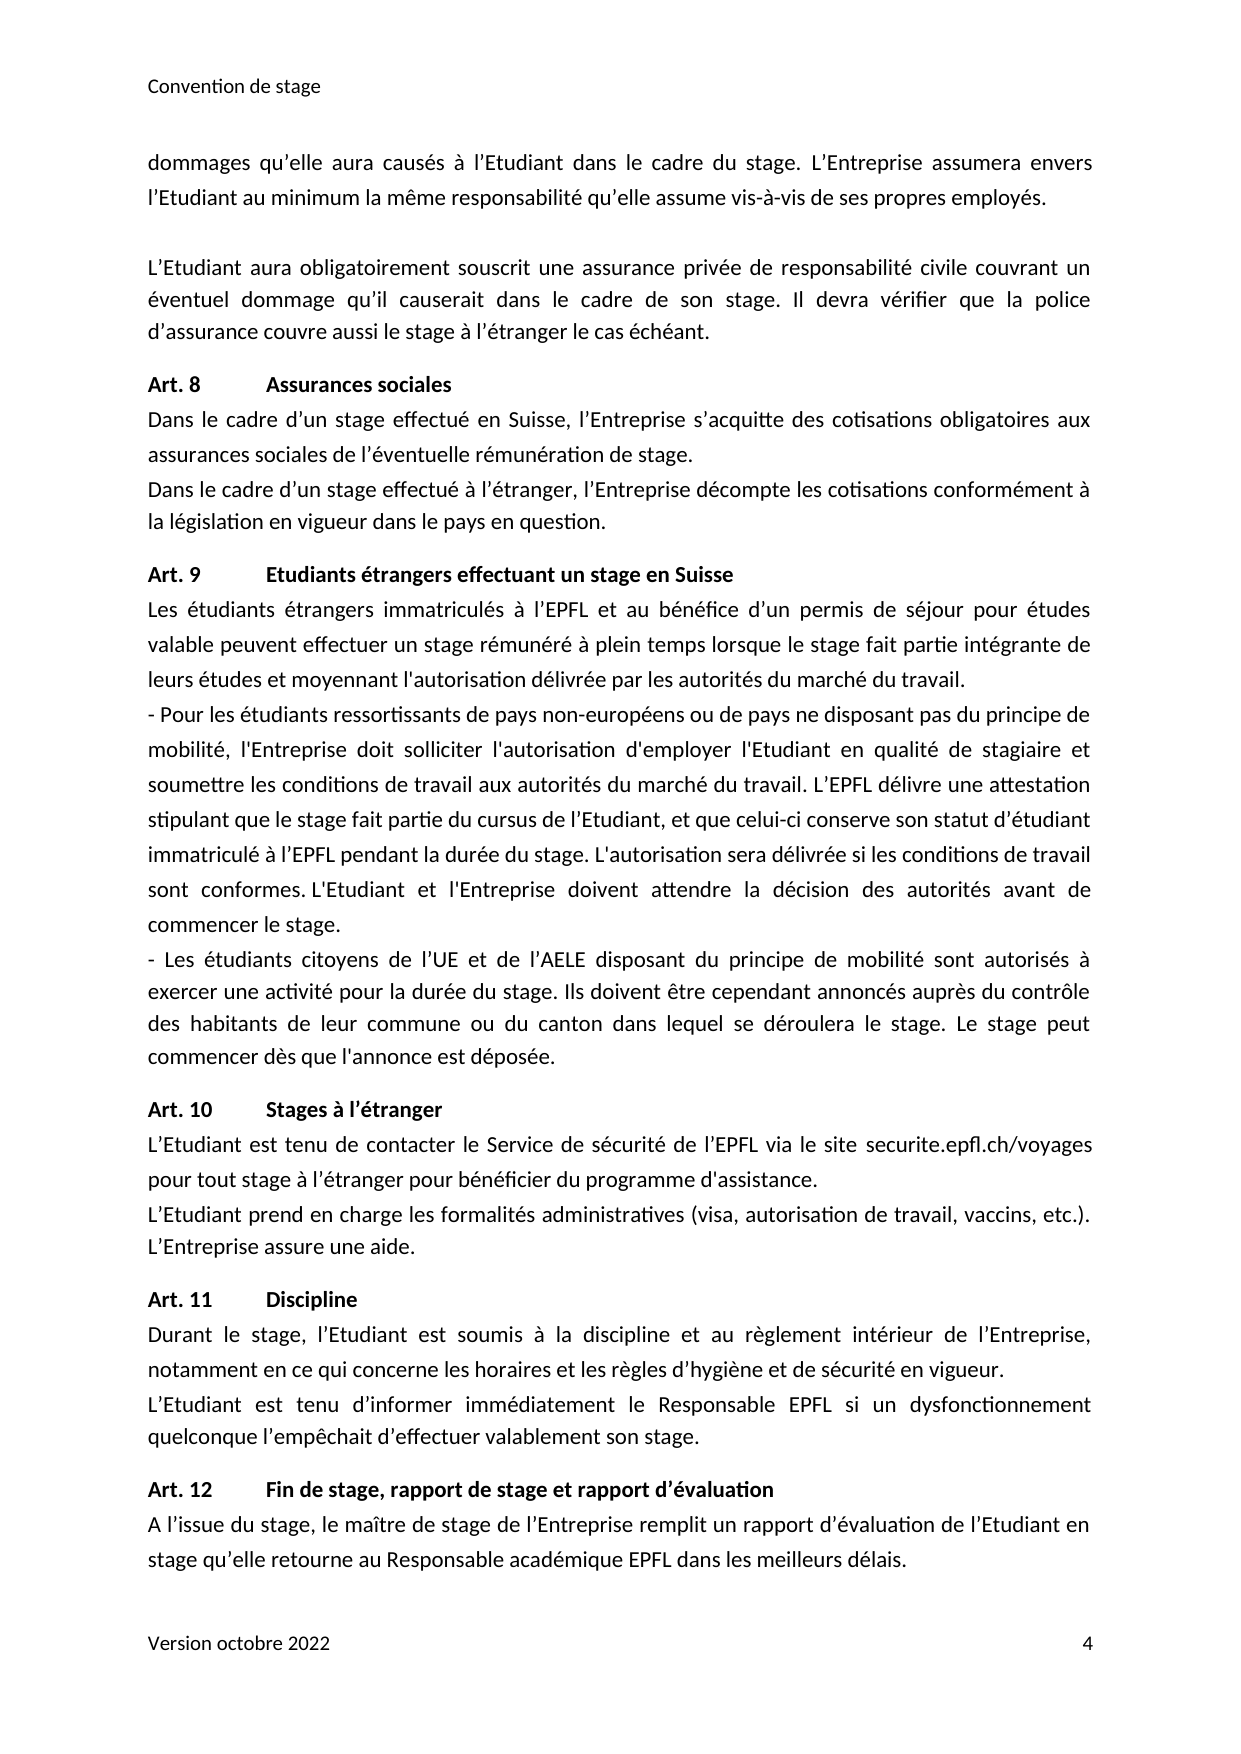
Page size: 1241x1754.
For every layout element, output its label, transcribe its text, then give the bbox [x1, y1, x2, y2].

text L’Etudiant est tenu de contacter le Service de sécurité de l’EPFL via le site securite.epfl.ch/voyages pour tout stage à l’étranger pour bénéficier du programme d'assistance. [148, 1130, 1093, 1193]
text Art. 9 Etudiants étrangers effectuant un stage en Suisse [148, 560, 1093, 588]
text Art. 10 Stages à l’étranger [148, 1095, 1093, 1123]
text L’Etudiant aura obligatoirement souscrit une assurance privée de responsabilité civile couvrant un éventuel dommage qu’il causerait dans le cadre de son stage. Il devra vérifier que la police d’assurance couvre aussi le stage à l’étranger le cas échéant. [148, 253, 1093, 345]
text L’Etudiant est tenu d’informer immédiatement le Responsable EPFL si un dysfonctionnement quelconque l’empêchait d’effectuer valablement son stage. [148, 1390, 1093, 1450]
text - Pour les étudiants ressortissants de pays non-européens ou de pays ne disposant pas du principe de mobilité, l'Entreprise doit solliciter l'autorisation d'employer l'Etudiant en qualité de stagiaire et soumettre les conditions de travail aux autorités du marché du travail. L’EPFL délivre une attestation stipulant que le stage fait partie du cursus de l’Etudiant, et que celui-ci conserve son statut d’étudiant immatriculé à l’EPFL pendant la durée du stage. L'autorisation sera délivrée si les conditions de travail sont conformes. L'Etudiant et l'Entreprise doivent attendre la décision des autorités avant de commencer le stage. [148, 700, 1093, 938]
text A l’issue du stage, le maître de stage de l’Entreprise remplit un rapport d’évaluation de l’Etudiant en stage qu’elle retourne au Responsable académique EPFL dans les meilleurs délais. [148, 1510, 1093, 1573]
text Durant le stage, l’Etudiant est soumis à la discipline et au règlement intérieur de l’Entreprise, notamment en ce qui concerne les horaires et les règles d’hygiène et de sécurité en vigueur. [148, 1320, 1093, 1383]
text Art. 12 Fin de stage, rapport de stage et rapport d’évaluation [148, 1475, 1093, 1503]
text Art. 8 Assurances sociales [148, 370, 1093, 398]
text Dans le cadre d’un stage effectué en Suisse, l’Entreprise s’acquitte des cotisations obligatoires aux assurances sociales de l’éventuelle rémunération de stage. [148, 405, 1093, 468]
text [148, 148, 1093, 211]
text - Les étudiants citoyens de l’UE et de l’AELE disposant du principe de mobilité sont autorisés à exercer une activité pour la durée du stage. Ils doivent être cependant annoncés auprès du contrôle des habitants de leur commune ou du canton dans lequel se déroulera le stage. Le stage peut commencer dès que l'annonce est déposée. [148, 945, 1093, 1070]
text Dans le cadre d’un stage effectué à l’étranger, l’Entreprise décompte les cotisations conformément à la législation en vigueur dans le pays en question. [148, 475, 1093, 535]
text Art. 11 Discipline [148, 1285, 1093, 1313]
text L’Etudiant prend en charge les formalités administratives (visa, autorisation de travail, vaccins, etc.). L’Entreprise assure une aide. [148, 1200, 1093, 1260]
text Les étudiants étrangers immatriculés à l’EPFL et au bénéfice d’un permis de séjour pour études valable peuvent effectuer un stage rémunéré à plein temps lorsque le stage fait partie intégrante de leurs études et moyennant l'autorisation délivrée par les autorités du marché du travail. [148, 595, 1093, 693]
